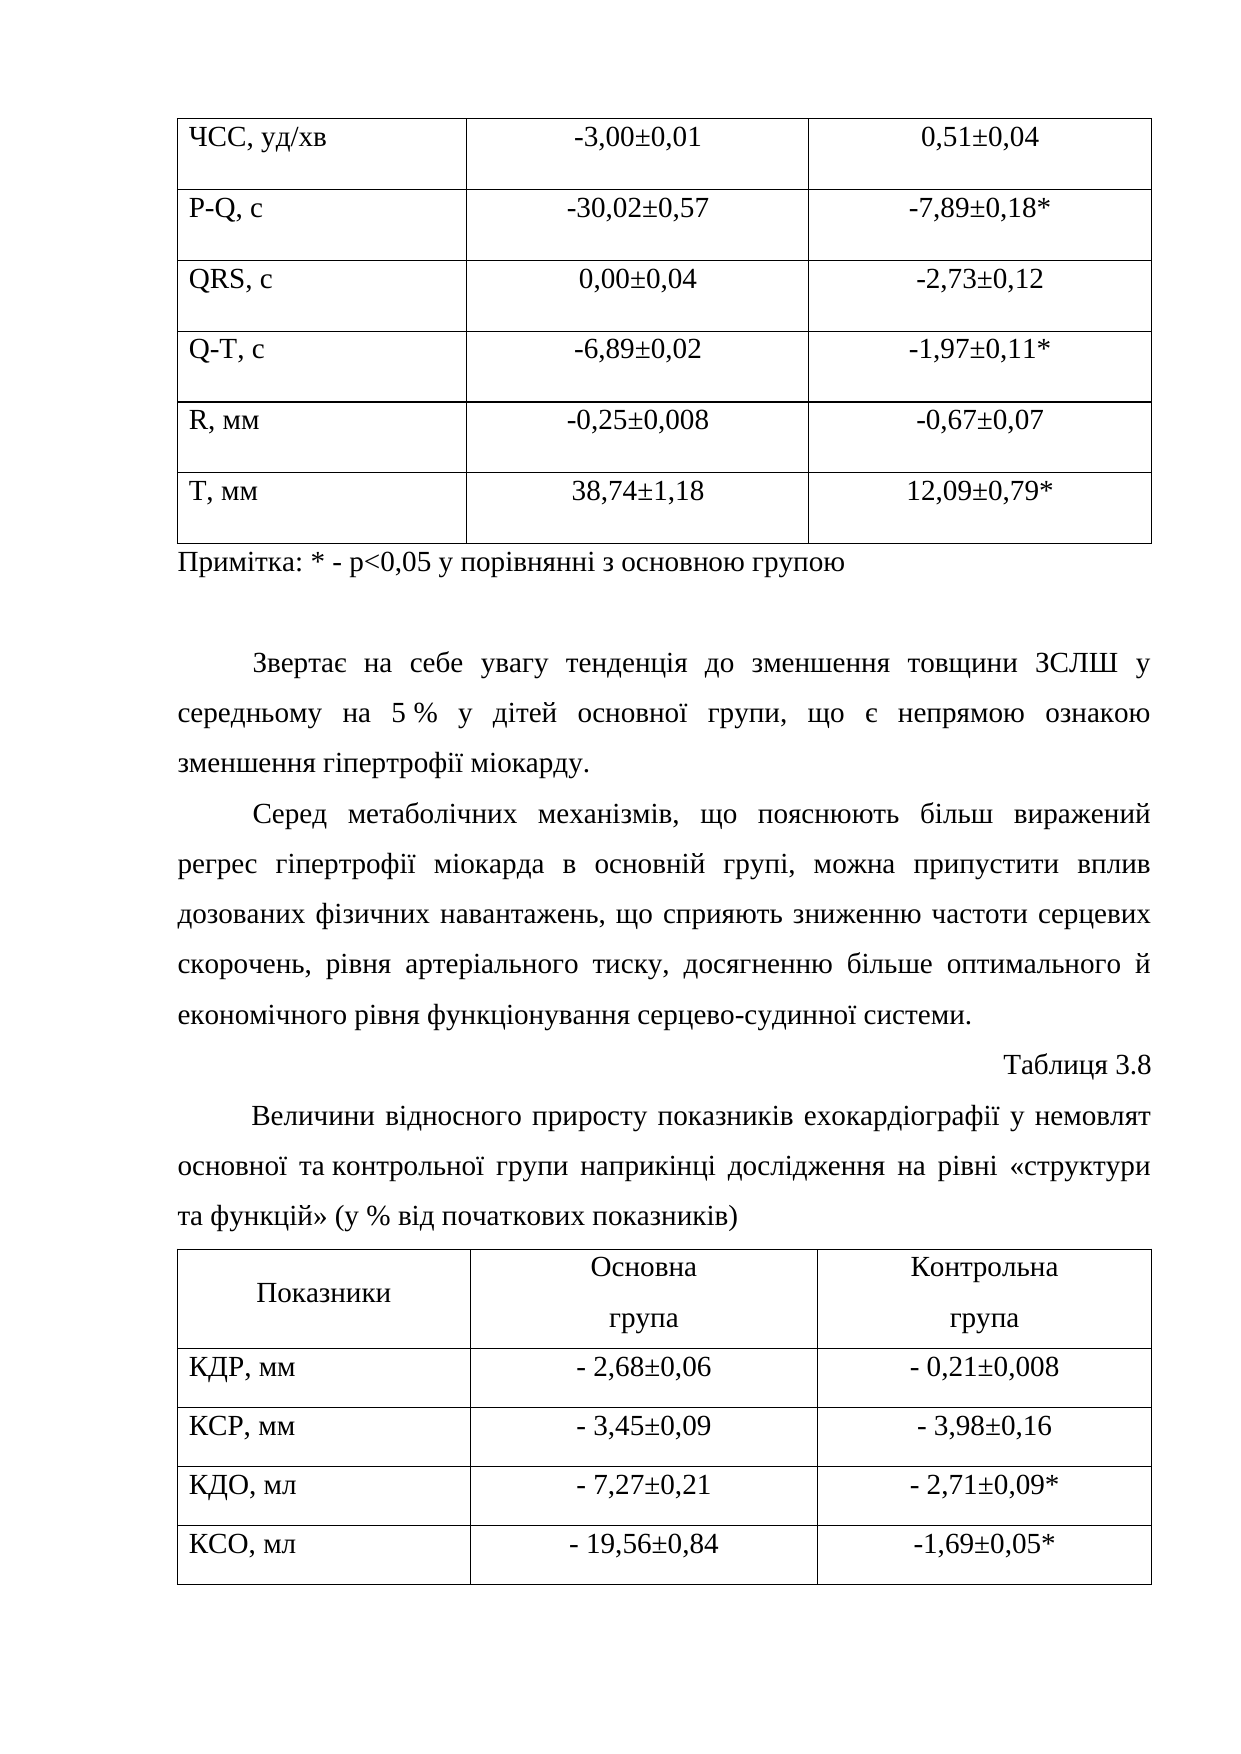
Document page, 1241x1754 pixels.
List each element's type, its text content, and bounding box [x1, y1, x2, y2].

table_cell - 0,21±0,008 [818, 1349, 1151, 1407]
table_cell ЧСС, уд/хв [178, 119, 466, 189]
table_cell - 2,71±0,09* [818, 1467, 1151, 1525]
table_header Контрольна група [818, 1250, 1151, 1348]
table_cell -1,97±0,11* [809, 332, 1151, 401]
table_cell КДР, мм [178, 1349, 470, 1407]
table_cell Q-T, с [178, 332, 466, 401]
table_cell -1,69±0,05* [818, 1526, 1151, 1584]
text Величини відносного приросту показників ехокардіографії у немовлят основної та контрольної групи наприкінці дослідження на рівні «структури та функцій» (у % від початкових показників) [177, 1098, 1152, 1232]
table_cell 0,00±0,04 [467, 261, 808, 331]
table_header Основна група [471, 1250, 817, 1348]
table_cell P-Q, с [178, 190, 466, 260]
table_cell -0,67±0,07 [809, 403, 1151, 472]
table_cell - 7,27±0,21 [471, 1467, 817, 1525]
table_cell -6,89±0,02 [467, 332, 808, 401]
table_cell 12,09±0,79* [809, 473, 1151, 543]
table_cell - 3,45±0,09 [471, 1408, 817, 1466]
text Звертає на себе увагу тенденція до зменшення товщини ЗСЛШ у середньому на 5 % у дітей основної групи, що є непрямою ознакою зменшення гіпертрофії міокарду. [177, 645, 1152, 779]
table_cell 38,74±1,18 [467, 473, 808, 543]
table_cell 0,51±0,04 [809, 119, 1151, 189]
table_cell -30,02±0,57 [467, 190, 808, 260]
table_cell QRS, с [178, 261, 466, 331]
table_cell - 3,98±0,16 [818, 1408, 1151, 1466]
table_cell - 19,56±0,84 [471, 1526, 817, 1584]
table_cell - 2,68±0,06 [471, 1349, 817, 1407]
table_cell Т, мм [178, 473, 466, 543]
text Серед метаболічних механізмів, що пояснюють більш виражений регрес гіпертрофії міокарда в основній групі, можна припустити вплив дозованих фізичних навантажень, що сприяють зниженню частоти серцевих скорочень, рівня артеріального тиску, досягненню більше оптимального й економічного рівня функціонування серцево-судинної системи. [177, 796, 1152, 1031]
table_cell -0,25±0,008 [467, 403, 808, 472]
table_cell КСР, мм [178, 1408, 470, 1466]
text Таблиця 3.8 [177, 1047, 1152, 1081]
table_cell -3,00±0,01 [467, 119, 808, 189]
table_header Показники [178, 1250, 470, 1348]
table_cell R, мм [178, 403, 466, 472]
table_cell -7,89±0,18* [809, 190, 1151, 260]
text Примітка: * - p<0,05 у порівнянні з основною групою [177, 544, 1152, 578]
table_cell КСО, мл [178, 1526, 470, 1584]
table_cell КДО, мл [178, 1467, 470, 1525]
table_cell -2,73±0,12 [809, 261, 1151, 331]
